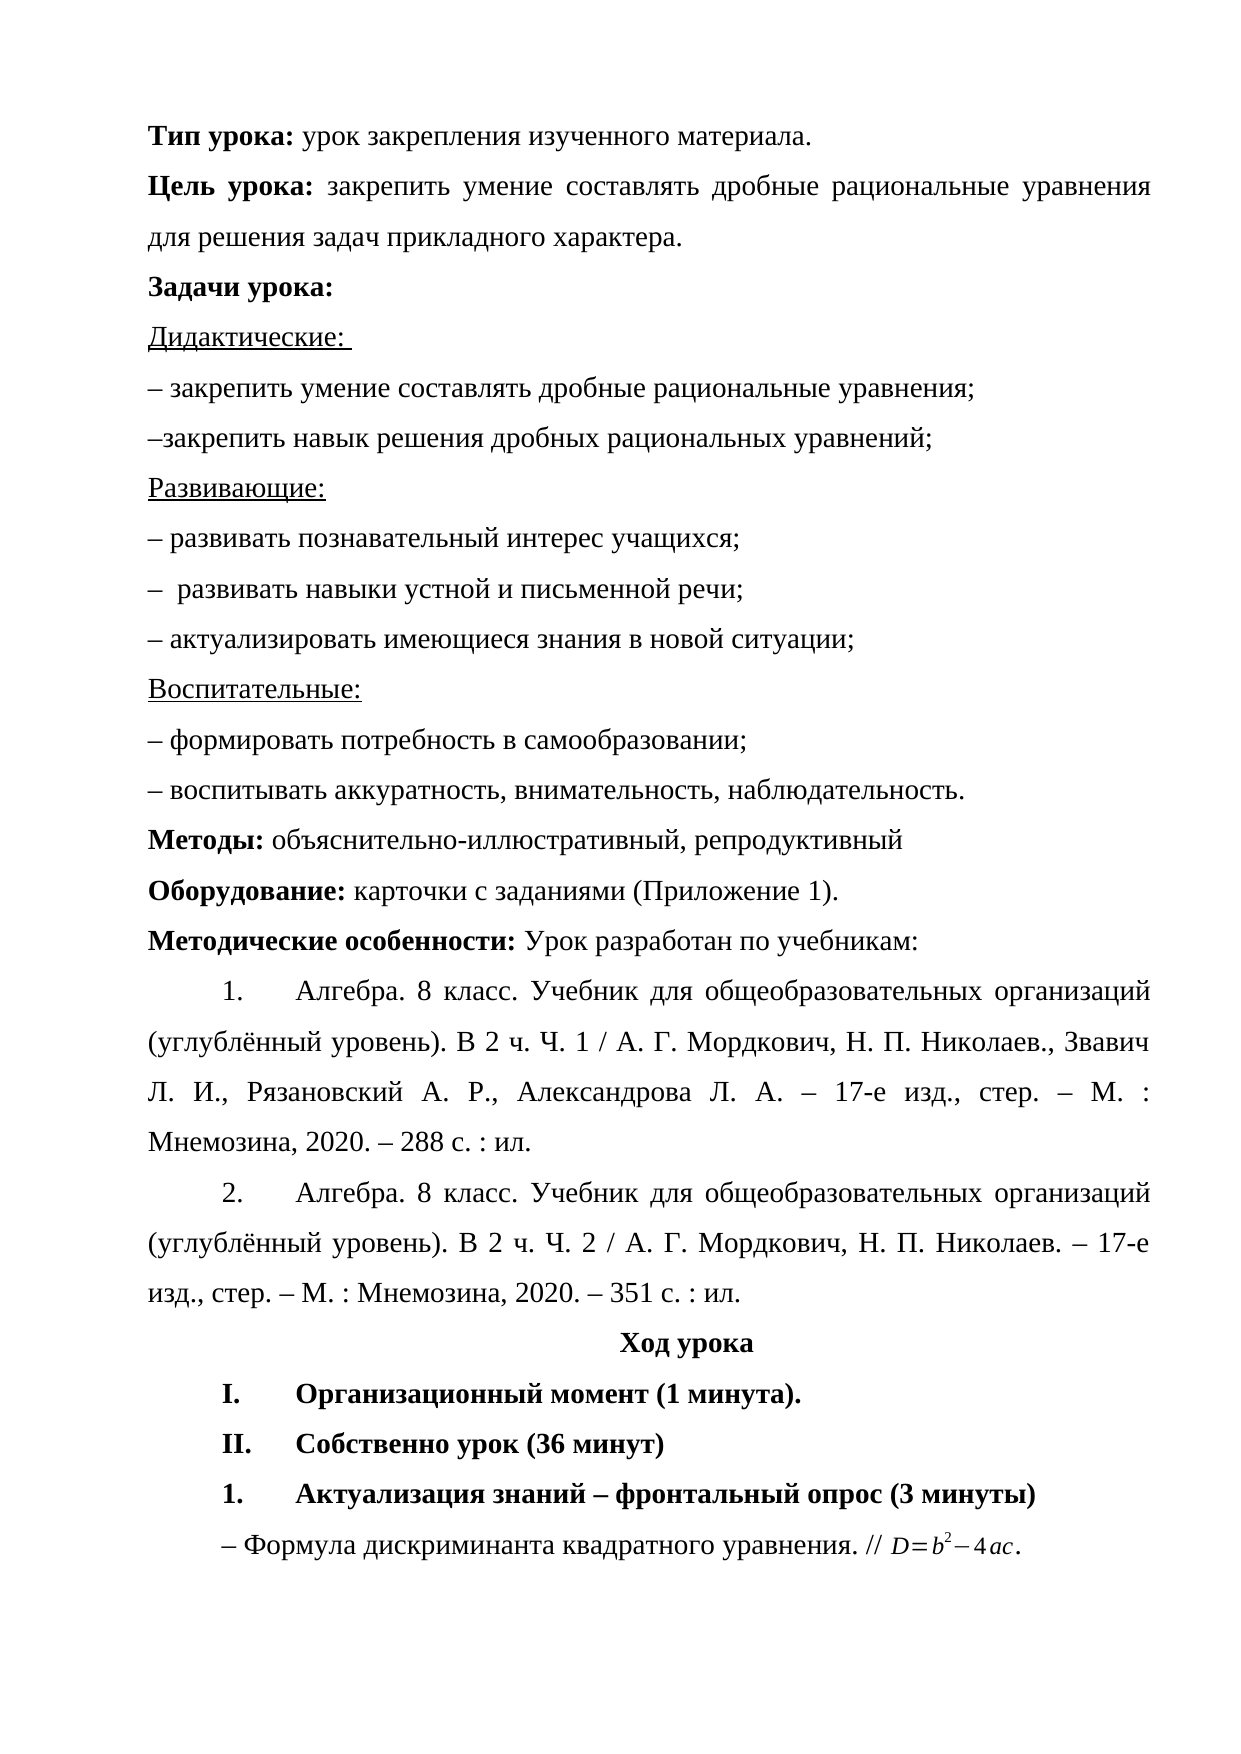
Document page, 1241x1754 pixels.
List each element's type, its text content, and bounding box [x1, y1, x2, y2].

text Методические особенности: Урок разработан по учебникам: [148, 923, 1152, 957]
text Развивающие: [148, 470, 1152, 504]
text Дидактические: [148, 319, 1152, 353]
text Воспитательные: [148, 672, 1152, 705]
text – развивать познавательный интерес учащихся; [148, 521, 1152, 554]
text Методы: объяснительно-иллюстративный, репродуктивный [148, 822, 1152, 856]
text – развивать навыки устной и письменной речи; [148, 571, 1152, 604]
text –закрепить навык решения дробных рациональных уравнений; [148, 420, 1152, 453]
text – формировать потребность в самообразовании; [148, 722, 1152, 755]
text – актуализировать имеющиеся знания в новой ситуации; [148, 621, 1152, 655]
text Оборудование: карточки с заданиями (Приложение 1). [148, 873, 1152, 906]
text – воспитывать аккуратность, внимательность, наблюдательность. [148, 772, 1152, 806]
text – закрепить умение составлять дробные рациональные уравнения; [148, 370, 1152, 403]
text Задачи урока: [148, 269, 1152, 303]
text – Формула дискриминанта квадратного уравнения. // . [148, 1527, 1152, 1560]
list Собственно урок (36 минут) [148, 1426, 1152, 1460]
text Тип урока: урок закрепления изученного материала. [148, 118, 1152, 152]
text Цель урока: закрепить умение составлять дробные рациональные уравнения для решения задач прикладного характера. [148, 168, 1152, 252]
list Ход урока [148, 1326, 1152, 1359]
list Актуализация знаний – фронтальный опрос (3 минуты) [148, 1477, 1152, 1510]
list Алгебра. 8 класс. Учебник для общеобразовательных организаций (углублённый уровень). В 2 ч. Ч. 2 / А. Г. Мордкович, Н. П. Николаев. – 17-е изд., стер. – М. : Мнемозина, 2020. – 351 с. : ил. [148, 1175, 1152, 1309]
list Организационный момент (1 минута). [148, 1376, 1152, 1409]
list Алгебра. 8 класс. Учебник для общеобразовательных организаций (углублённый уровень). В 2 ч. Ч. 1 / А. Г. Мордкович, Н. П. Николаев., Звавич Л. И., Рязановский А. Р., Александрова Л. А. – 17-е изд., стер. – М. : Мнемозина, 2020. – 288 с. : ил. [148, 973, 1152, 1158]
